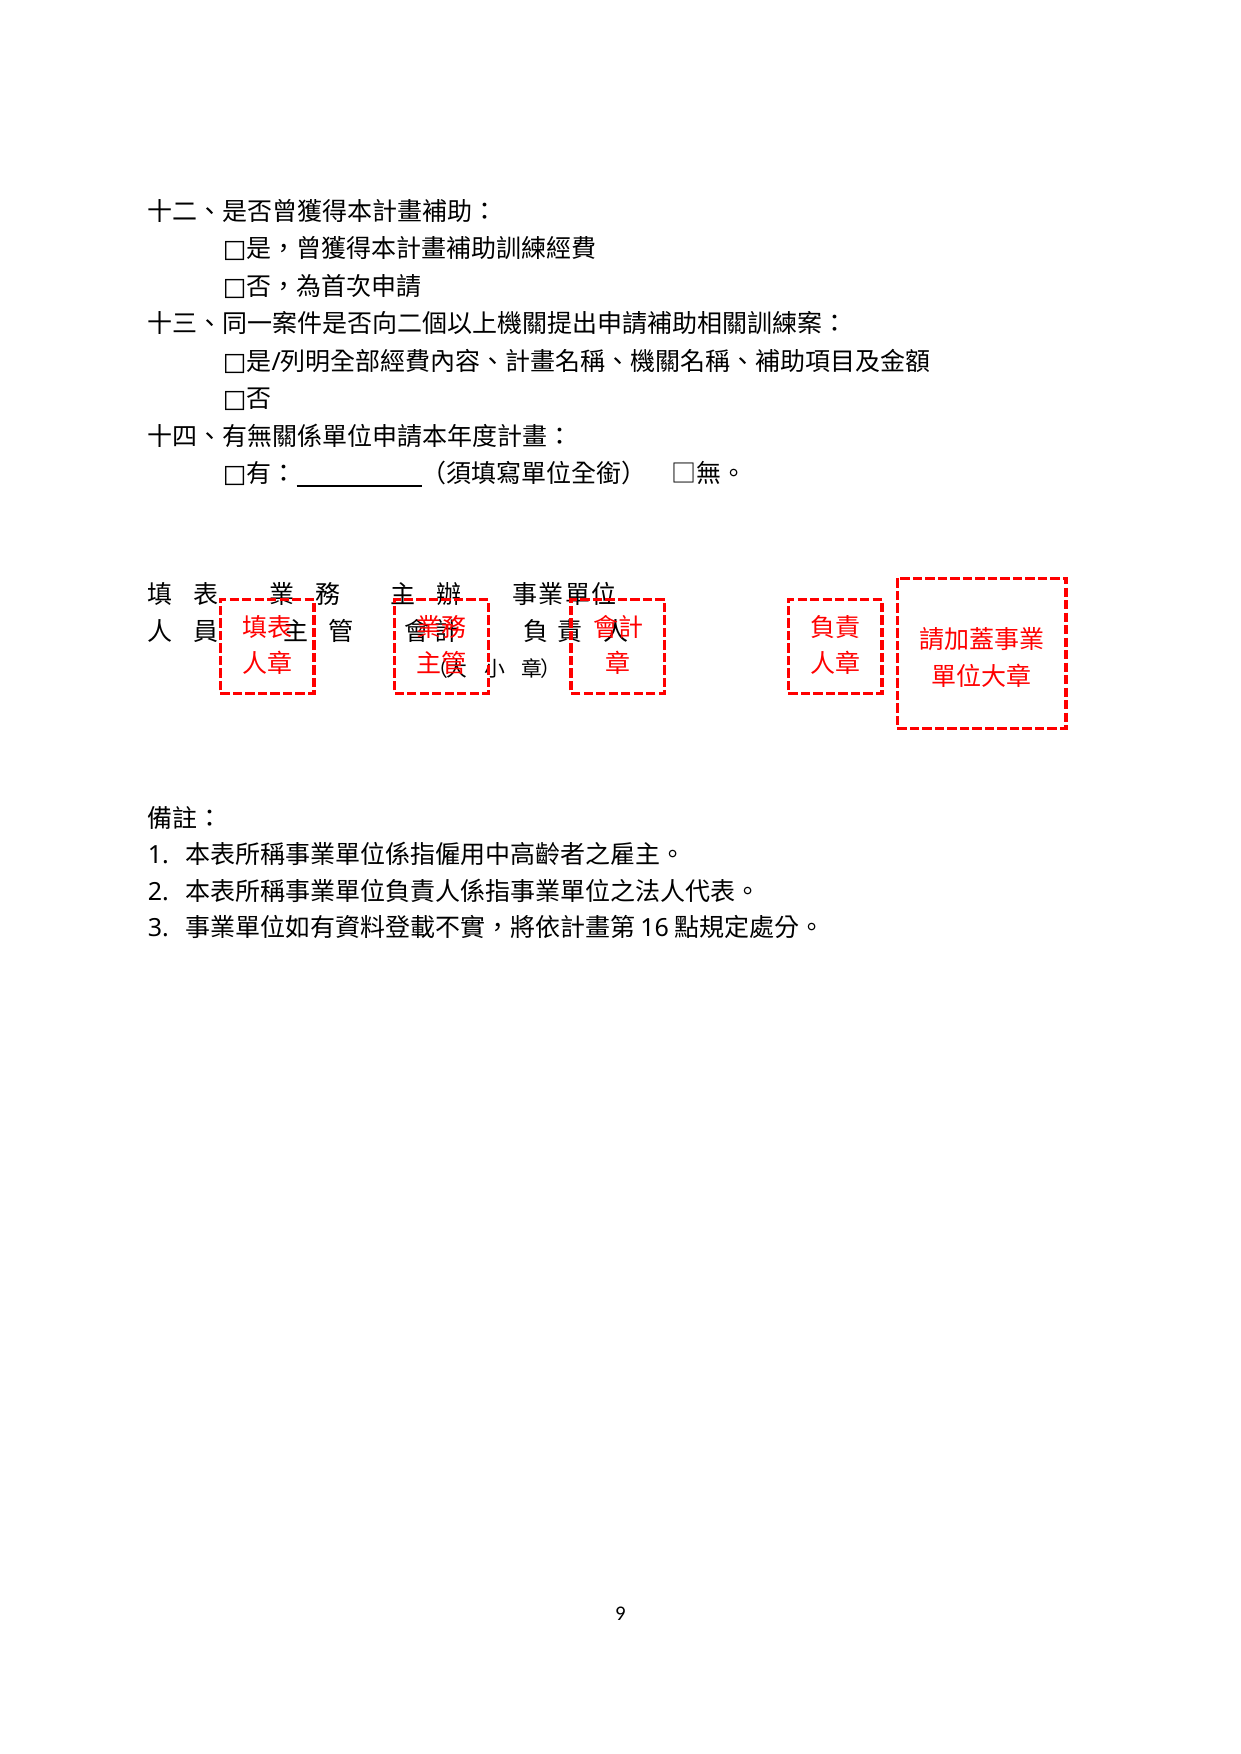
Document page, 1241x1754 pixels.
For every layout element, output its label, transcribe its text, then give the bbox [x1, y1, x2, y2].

text 十二、是否曾獲得本計畫補助： [148, 191, 1092, 228]
text □否 [223, 378, 1092, 416]
text 十四、有無關係單位申請本年度計畫： [148, 416, 1092, 453]
text 人 員 主 管 會 計 負 責 人 [148, 611, 1092, 648]
text □否，為首次申請 [223, 266, 1092, 303]
text 備註： [148, 798, 1092, 835]
text □是，曾獲得本計畫補助訓練經費 [223, 228, 1092, 266]
list 本表所稱事業單位係指僱用中高齡者之雇主。 [148, 835, 1092, 871]
list 事業單位如有資料登載不實，將依計畫第16點規定處分。 [148, 907, 1092, 943]
text 填 表 業 務 主 辦 事 業 單 位 [148, 575, 1092, 611]
text □有： （須填寫單位全銜） □無。 [148, 453, 1092, 491]
list 本表所稱事業單位負責人係指事業單位之法人代表。 [148, 871, 1092, 907]
text 十三、同一案件是否向二個以上機關提出申請補助相關訓練案： [148, 303, 1092, 341]
text □是/列明全部經費內容、計畫名稱、機關名稱、補助項目及金額 [223, 341, 1092, 378]
text （大 小 章） [148, 648, 1092, 686]
